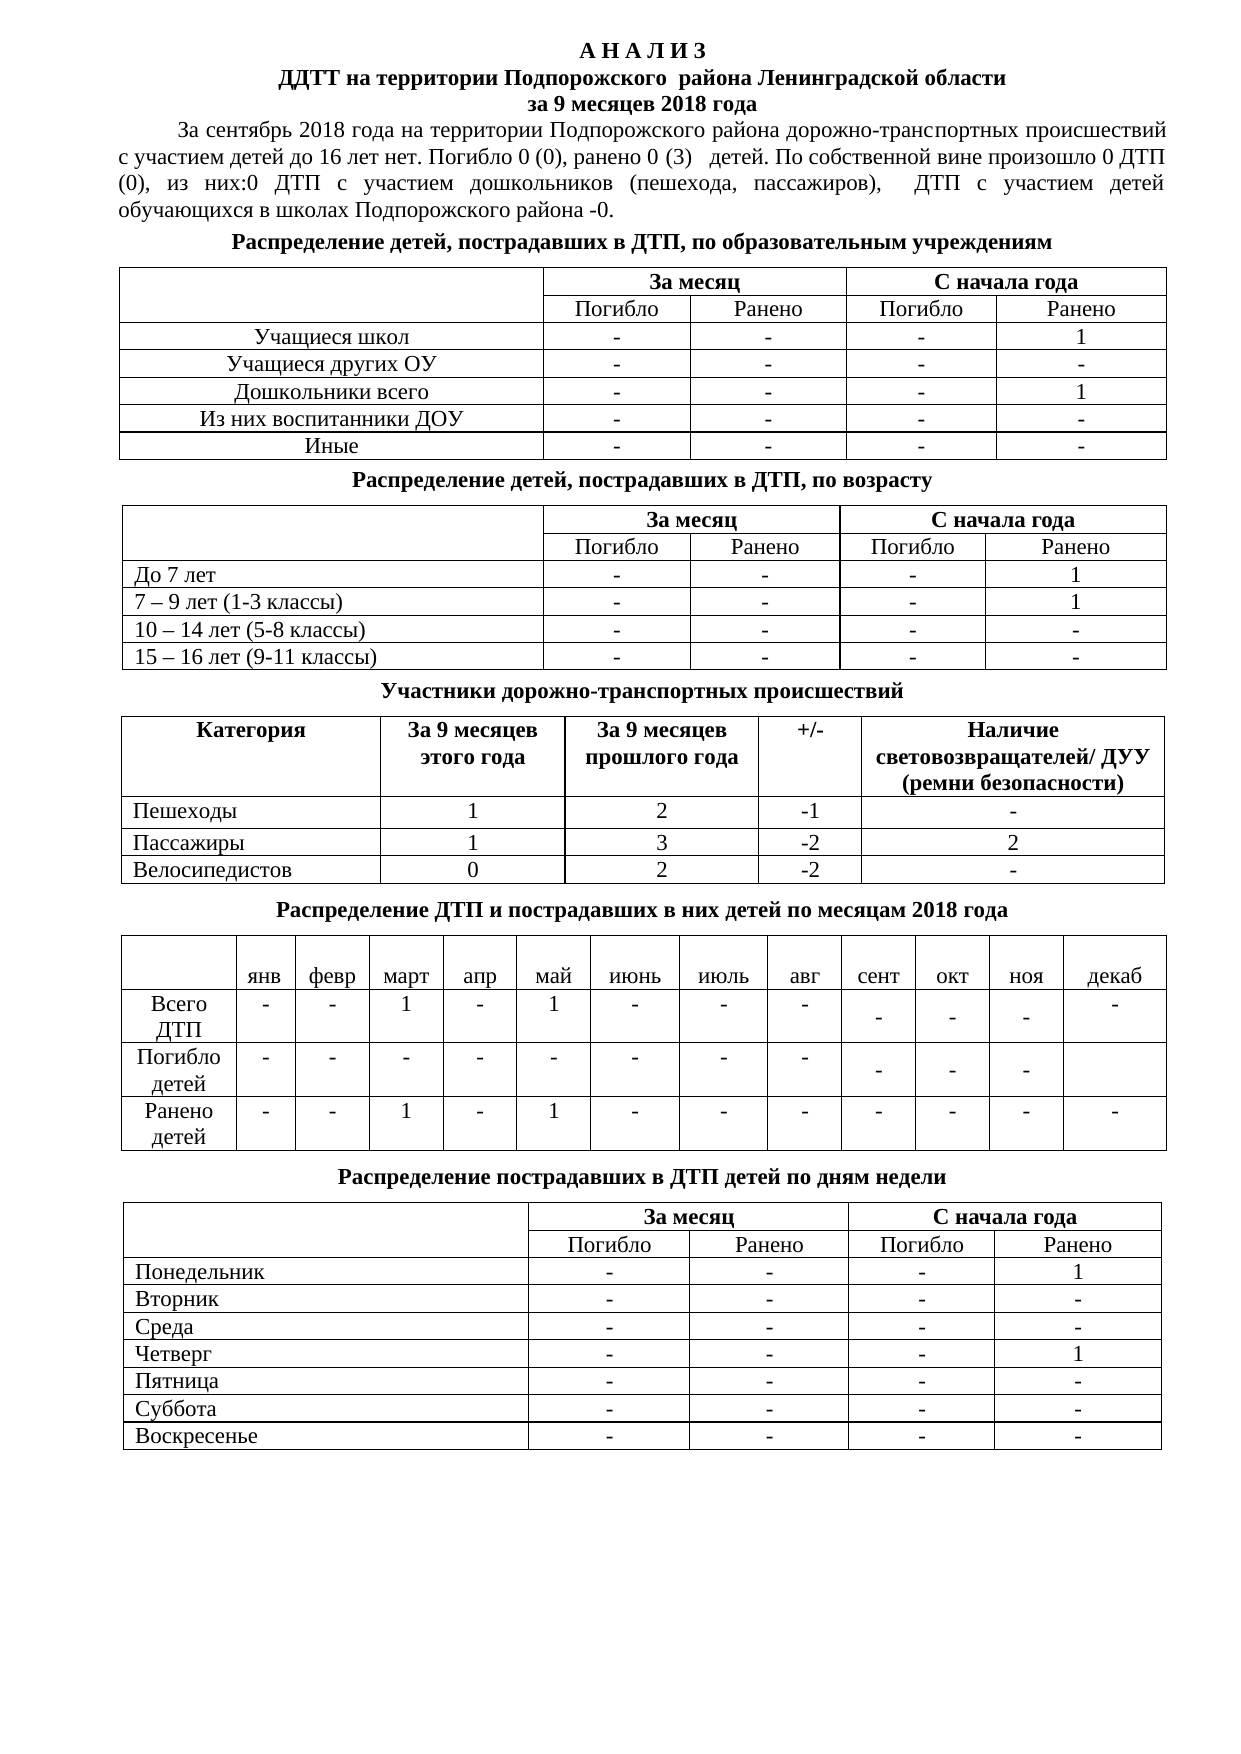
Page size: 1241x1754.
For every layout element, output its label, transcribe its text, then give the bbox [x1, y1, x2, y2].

table_header За месяц [544, 506, 839, 532]
table_cell - [862, 856, 1164, 882]
table_cell - [841, 588, 985, 614]
table_cell [123, 533, 543, 560]
table_cell - [529, 1423, 689, 1449]
table_cell - [690, 1313, 848, 1339]
table_cell Ранено [690, 1231, 848, 1257]
table_cell - [444, 1097, 516, 1150]
table_cell - [544, 561, 690, 587]
table_cell - [444, 990, 516, 1042]
text ДДТТ на территории Подпорожского района Ленинградской области [118, 64, 1166, 90]
table_cell - [768, 1097, 841, 1150]
table_cell Пассажиры [122, 829, 380, 855]
table_cell - [296, 990, 369, 1042]
table_cell - [237, 1097, 295, 1150]
table_cell Пешеходы [122, 797, 380, 828]
table_cell - [990, 1097, 1063, 1150]
table_cell - [690, 1368, 848, 1394]
table_header С начала года [847, 268, 1166, 294]
table_cell 1 [370, 990, 443, 1042]
table_cell Ранено детей [122, 1097, 236, 1150]
table_cell Ранено [997, 296, 1166, 322]
subtitle Участники дорожно-транспортных происшествий [118, 677, 1166, 703]
table_cell - [690, 1340, 848, 1367]
table_header май [517, 936, 590, 988]
table_cell Суббота [124, 1395, 528, 1421]
table_cell Погибло [841, 534, 985, 560]
table_cell Всего ДТП [122, 990, 236, 1042]
table_cell - [842, 1097, 915, 1150]
table_header июнь [591, 936, 679, 988]
text А Н А Л И З [118, 37, 1166, 64]
table_cell - [237, 1043, 295, 1096]
table_cell - [986, 616, 1166, 642]
table_cell - [849, 1340, 994, 1367]
table_cell 1 [381, 797, 564, 828]
table_cell - [691, 643, 839, 669]
table_header [123, 506, 543, 532]
table_cell - [997, 405, 1166, 431]
table_cell - [680, 990, 767, 1042]
table_cell Погибло [544, 296, 690, 322]
table_cell 15 – 16 лет (9-11 классы) [123, 643, 543, 669]
table_cell - [529, 1368, 689, 1394]
table_cell -2 [759, 829, 861, 855]
table_cell Учащиеся других ОУ [120, 350, 543, 377]
table_cell Погибло [529, 1231, 689, 1257]
table_cell - [849, 1395, 994, 1421]
table_cell - [691, 588, 839, 614]
table_header Категория [122, 717, 380, 796]
table_cell 1 [997, 378, 1166, 404]
table_cell - [544, 433, 690, 459]
table_cell 1 [995, 1340, 1161, 1367]
table_header март [370, 936, 443, 988]
table_header За месяц [544, 268, 846, 294]
table_cell 1 [517, 990, 590, 1042]
table_cell 2 [862, 829, 1164, 855]
table_cell - [237, 990, 295, 1042]
table_cell - [296, 1043, 369, 1096]
table_cell 1 [997, 323, 1166, 349]
table_cell - [916, 1097, 989, 1150]
table_cell - [529, 1395, 689, 1421]
table_cell - [849, 1258, 994, 1284]
table_cell - [849, 1285, 994, 1312]
table_cell - [847, 323, 996, 349]
table_cell - [847, 405, 996, 431]
table_cell - [544, 378, 690, 404]
table_header За месяц [529, 1203, 848, 1229]
table_cell - [691, 433, 846, 459]
table_cell - [841, 616, 985, 642]
table_header окт [916, 936, 989, 988]
table_cell Вторник [124, 1285, 528, 1312]
table_cell 1 [995, 1258, 1161, 1284]
table_cell - [842, 1043, 915, 1096]
table_cell - [691, 561, 839, 587]
table_cell - [847, 433, 996, 459]
table_cell 1 [986, 561, 1166, 587]
table_cell 7 – 9 лет (1-3 классы) [123, 588, 543, 614]
table_cell - [990, 990, 1063, 1042]
table_cell - [841, 643, 985, 669]
table_header [122, 936, 236, 988]
table_header Наличие световозвращателей/ ДУУ (ремни безопасности) [862, 717, 1164, 796]
table_cell 0 [381, 856, 564, 882]
table_cell - [691, 405, 846, 431]
table_cell - [916, 990, 989, 1042]
table_cell - [691, 616, 839, 642]
table_cell Ранено [691, 296, 846, 322]
table_header [124, 1203, 528, 1229]
table_header С начала года [841, 506, 1166, 532]
table_cell Воскресенье [124, 1423, 528, 1449]
table_cell - [680, 1043, 767, 1096]
table_header За 9 месяцев этого года [381, 717, 564, 796]
table_cell - [995, 1395, 1161, 1421]
table_cell Погибло [544, 534, 690, 560]
table_header янв [237, 936, 295, 988]
table_cell - [990, 1043, 1063, 1096]
table_cell До 7 лет [123, 561, 543, 587]
table_cell - [591, 1097, 679, 1150]
table_cell - [916, 1043, 989, 1096]
text Распределение ДТП и пострадавших в них детей по месяцам 2018 года [118, 896, 1166, 922]
table_header сент [842, 936, 915, 988]
table_cell Из них воспитанники ДОУ [120, 405, 543, 431]
text Распределение детей, пострадавших в ДТП, по возрасту [118, 466, 1166, 492]
table_cell Четверг [124, 1340, 528, 1367]
table_cell - [997, 433, 1166, 459]
table_cell 3 [566, 829, 758, 855]
table_cell Среда [124, 1313, 528, 1339]
table_cell - [680, 1097, 767, 1150]
subtitle Распределение пострадавших в ДТП детей по дням недели [118, 1163, 1166, 1190]
table_cell - [529, 1313, 689, 1339]
table_cell - [847, 378, 996, 404]
table_cell - [768, 1043, 841, 1096]
table_cell 2 [566, 856, 758, 882]
table_cell - [444, 1043, 516, 1096]
table_cell - [849, 1313, 994, 1339]
table_cell - [591, 990, 679, 1042]
table_cell - [691, 378, 846, 404]
table_cell - [529, 1258, 689, 1284]
table_cell Ранено [986, 534, 1166, 560]
table_cell -1 [759, 797, 861, 828]
table_cell - [841, 561, 985, 587]
table_cell - [544, 588, 690, 614]
table_cell - [544, 405, 690, 431]
table_cell - [690, 1423, 848, 1449]
table_cell - [544, 643, 690, 669]
table_cell Пятница [124, 1368, 528, 1394]
table_cell - [529, 1340, 689, 1367]
table_cell -2 [759, 856, 861, 882]
table_cell - [517, 1043, 590, 1096]
text Распределение детей, пострадавших в ДТП, по образовательным учреждениям [118, 228, 1166, 254]
table_cell - [768, 990, 841, 1042]
table_cell - [995, 1285, 1161, 1312]
table_header июль [680, 936, 767, 988]
table_cell 2 [566, 797, 758, 828]
table_cell - [847, 350, 996, 377]
table_header +/- [759, 717, 861, 796]
table_cell - [849, 1423, 994, 1449]
table_cell [120, 295, 543, 322]
table_cell - [1064, 990, 1166, 1042]
table_cell - [995, 1368, 1161, 1394]
table_cell - [690, 1285, 848, 1312]
table_cell - [995, 1423, 1161, 1449]
table_cell - [690, 1395, 848, 1421]
table_cell - [986, 643, 1166, 669]
table_cell - [544, 350, 690, 377]
table_cell Погибло детей [122, 1043, 236, 1096]
table_cell Дошкольники всего [120, 378, 543, 404]
table_cell Ранено [691, 534, 839, 560]
table_cell Погибло [847, 296, 996, 322]
table_header За 9 месяцев прошлого года [566, 717, 758, 796]
table_cell - [691, 350, 846, 377]
table_cell Погибло [849, 1231, 994, 1257]
table_cell 1 [370, 1097, 443, 1150]
table_cell 1 [517, 1097, 590, 1150]
table_cell Велосипедистов [122, 856, 380, 882]
table_cell - [995, 1313, 1161, 1339]
table_cell - [544, 616, 690, 642]
table_cell [1064, 1043, 1166, 1096]
table_cell - [591, 1043, 679, 1096]
table_cell - [370, 1043, 443, 1096]
table_cell - [544, 323, 690, 349]
table_cell [124, 1230, 528, 1257]
table_cell Понедельник [124, 1258, 528, 1284]
table_cell Учащиеся школ [120, 323, 543, 349]
table_cell - [862, 797, 1164, 828]
table_header С начала года [849, 1203, 1161, 1229]
table_header декаб [1064, 936, 1166, 988]
table_header [120, 268, 543, 294]
table_cell 10 – 14 лет (5-8 классы) [123, 616, 543, 642]
text За сентябрь 2018 года на территории Подпорожского района дорожно-транспортных происшествий с участием детей до 16 лет нет. Погибло 0 (0), ранено 0 (3) детей. По собственной вине произошло 0 ДТП (0), из них:0 ДТП с участием дошкольников (пешехода, пассажиров), ДТП с участием детей обучающихся в школах Подпорожского района -0. [118, 117, 1166, 222]
table_cell - [529, 1285, 689, 1312]
table_cell - [849, 1368, 994, 1394]
table_header ноя [990, 936, 1063, 988]
table_cell Ранено [995, 1231, 1161, 1257]
table_cell - [997, 350, 1166, 377]
table_cell Иные [120, 433, 543, 459]
table_header апр [444, 936, 516, 988]
table_cell 1 [986, 588, 1166, 614]
table_cell - [296, 1097, 369, 1150]
text за 9 месяцев 2018 года [118, 90, 1166, 117]
table_cell - [691, 323, 846, 349]
table_header авг [768, 936, 841, 988]
table_cell - [842, 990, 915, 1042]
table_cell 1 [381, 829, 564, 855]
table_cell - [690, 1258, 848, 1284]
table_header февр [296, 936, 369, 988]
table_cell - [1064, 1097, 1166, 1150]
